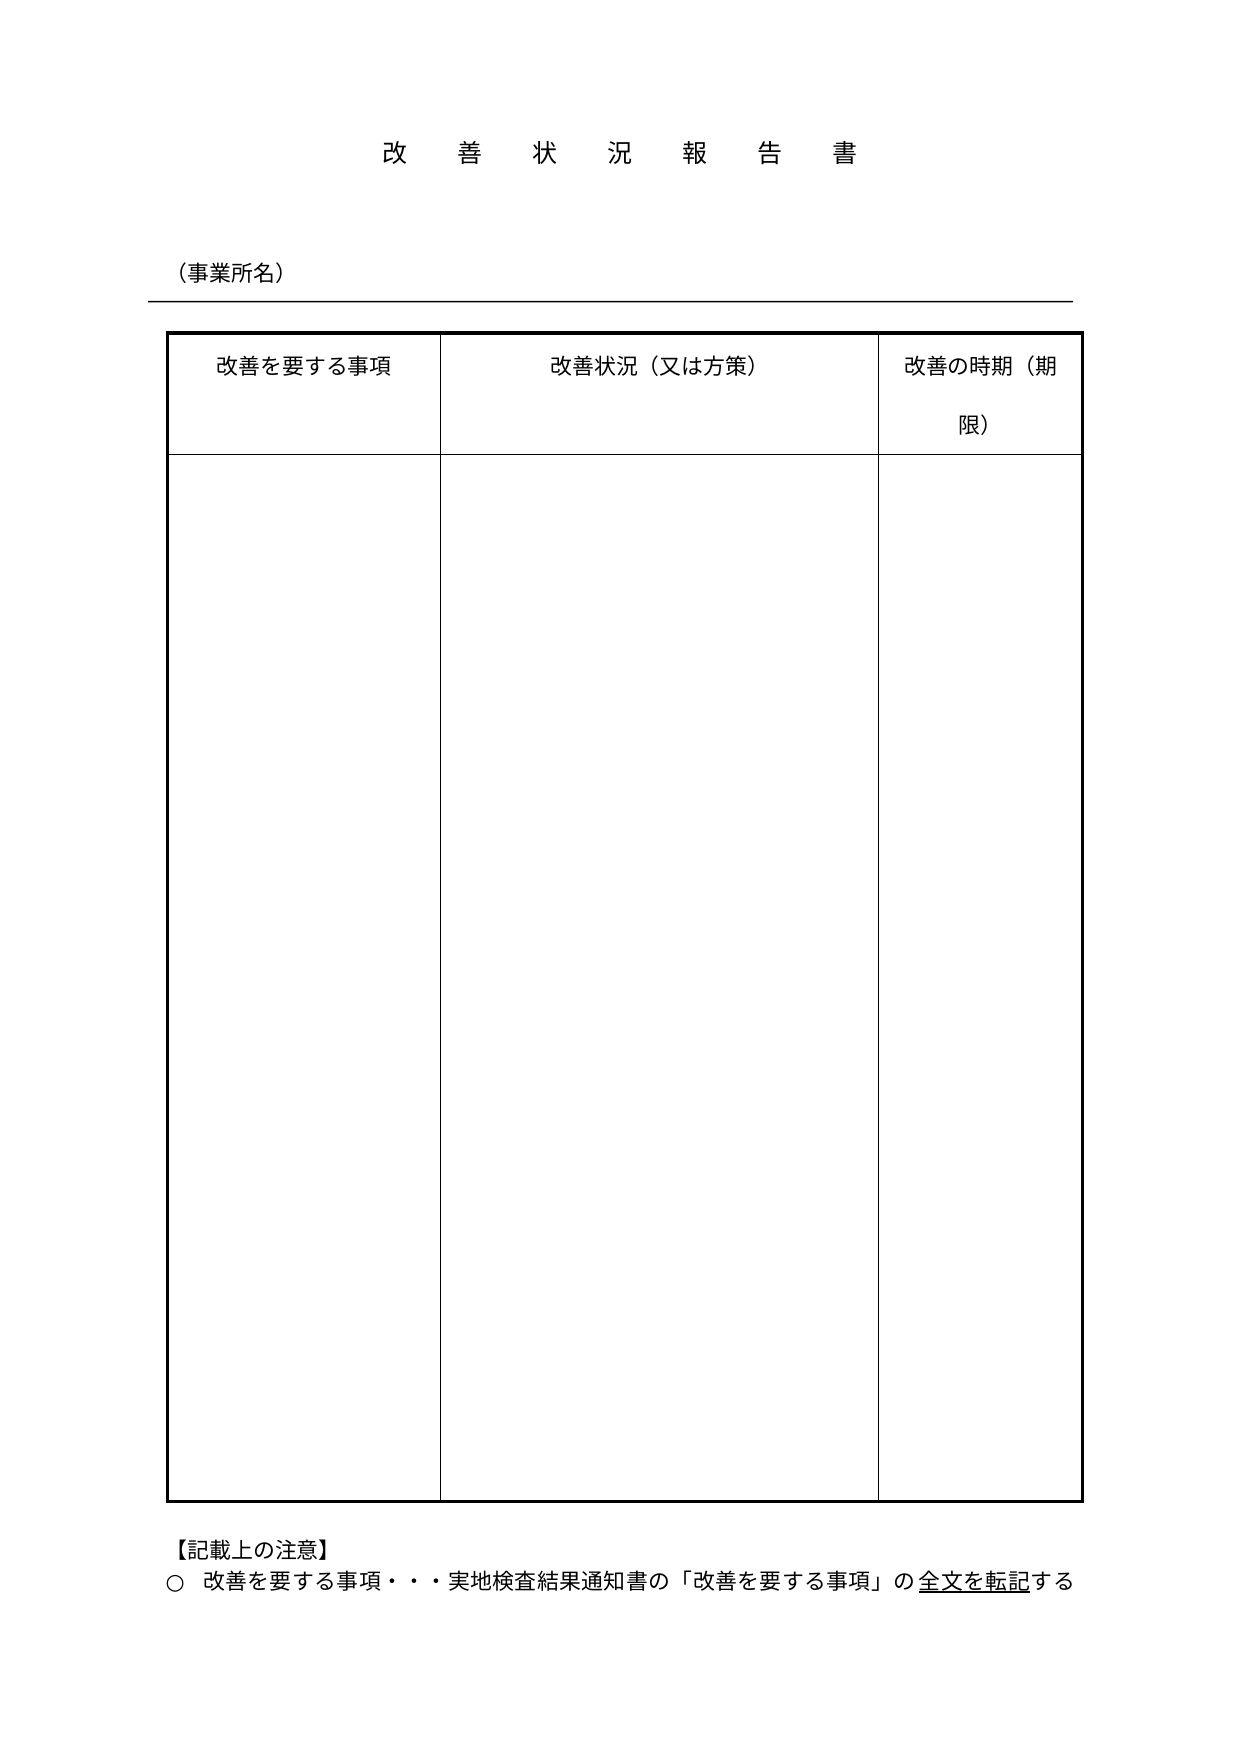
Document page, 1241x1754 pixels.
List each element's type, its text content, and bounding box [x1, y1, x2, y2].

table_cell [169, 455, 440, 1500]
table_header 改善状況（又は方策） [441, 335, 878, 454]
text 【記載上の注意】 [165, 1533, 1075, 1564]
text 改 善 状 況 報 告 書 [165, 122, 1075, 182]
table_header 改善の時期（期限） [879, 335, 1081, 454]
table_cell [879, 455, 1081, 1500]
table_cell [441, 455, 878, 1500]
text （事業所名） [165, 242, 1075, 302]
table_header 改善を要する事項 [169, 335, 440, 454]
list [165, 1564, 1075, 1596]
